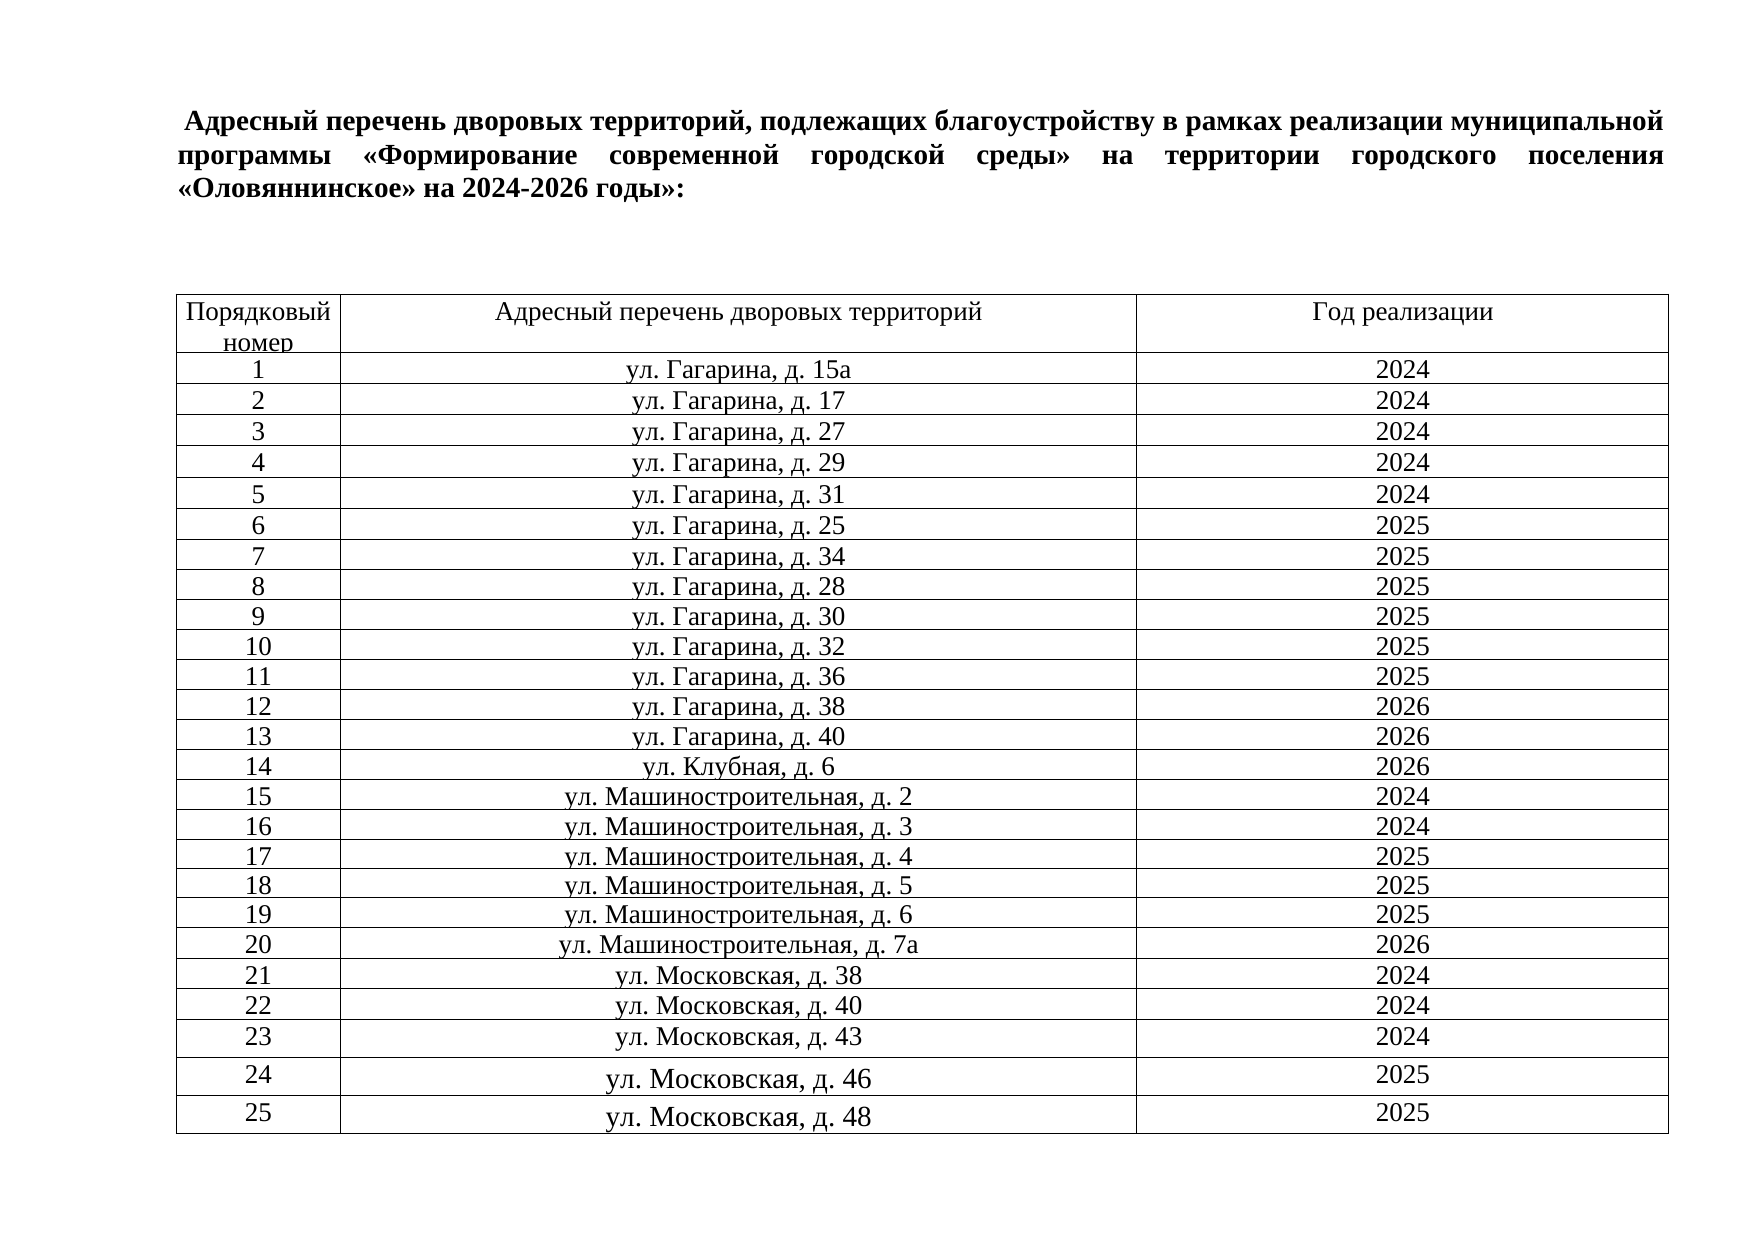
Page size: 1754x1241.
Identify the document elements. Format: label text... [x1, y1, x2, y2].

table_cell 3 [177, 415, 340, 445]
table_cell 8 [177, 570, 340, 599]
table_cell 2024 [1137, 446, 1668, 477]
table_cell ул. Гагарина, д. 34 [341, 540, 1136, 569]
table_cell 2 [177, 384, 340, 414]
table_cell 2024 [1137, 959, 1668, 988]
table_cell 17 [177, 840, 340, 868]
table_cell 19 [177, 898, 340, 927]
table_cell 2024 [1137, 780, 1668, 809]
table_cell ул. Гагарина, д. 40 [341, 720, 1136, 749]
table_cell ул. Гагарина, д. 29 [341, 446, 1136, 477]
table_cell ул. Гагарина, д. 38 [341, 690, 1136, 719]
table_cell ул. Московская, д. 43 [341, 1020, 1136, 1057]
table_cell 2025 [1137, 840, 1668, 868]
table_cell 10 [177, 630, 340, 659]
table_cell 23 [177, 1020, 340, 1057]
table_cell 9 [177, 600, 340, 629]
table_cell 11 [177, 660, 340, 689]
table_cell 4 [177, 446, 340, 477]
table_cell 2024 [1137, 384, 1668, 414]
text Адресный перечень дворовых территорий, подлежащих благоустройству в рамках реализации муниципальной программы «Формирование современной городской среды» на территории городского поселения «Оловяннинское» на 2024-2026 годы»: [177, 103, 1665, 204]
table_cell 7 [177, 540, 340, 569]
table_cell 2026 [1137, 928, 1668, 958]
table_cell 2025 [1137, 600, 1668, 629]
table_cell ул. Московская, д. 48 [341, 1096, 1136, 1133]
table_cell ул. Машиностроительная, д. 7а [341, 928, 1136, 958]
table_cell ул. Гагарина, д. 15а [341, 353, 1136, 383]
table_cell 2025 [1137, 570, 1668, 599]
table_cell 2026 [1137, 750, 1668, 779]
table_cell 16 [177, 810, 340, 839]
table_cell 2026 [1137, 690, 1668, 719]
table_cell 6 [177, 509, 340, 539]
table_cell ул. Гагарина, д. 36 [341, 660, 1136, 689]
table_cell 1 [177, 353, 340, 383]
table_cell ул. Гагарина, д. 31 [341, 478, 1136, 508]
table_cell 2024 [1137, 415, 1668, 445]
table_cell 2025 [1137, 1058, 1668, 1095]
table_cell ул. Гагарина, д. 17 [341, 384, 1136, 414]
table_cell 2025 [1137, 540, 1668, 569]
table_cell 2025 [1137, 630, 1668, 659]
table_cell ул. Машиностроительная, д. 4 [341, 840, 1136, 868]
table_header Адресный перечень дворовых территорий [341, 295, 1136, 352]
table_header Порядковый номер [177, 295, 340, 352]
table_cell 22 [177, 989, 340, 1019]
table_header Год реализации [1137, 295, 1668, 352]
table_cell 21 [177, 959, 340, 988]
table_cell ул. Машиностроительная, д. 5 [341, 869, 1136, 897]
table_cell 14 [177, 750, 340, 779]
table_cell 2024 [1137, 989, 1668, 1019]
table_cell 2024 [1137, 478, 1668, 508]
table_cell ул. Клубная, д. 6 [341, 750, 1136, 779]
table_cell ул. Машиностроительная, д. 2 [341, 780, 1136, 809]
table_cell ул. Гагарина, д. 30 [341, 600, 1136, 629]
table_cell 2024 [1137, 1020, 1668, 1057]
table_cell 24 [177, 1058, 340, 1095]
table_cell ул. Московская, д. 46 [341, 1058, 1136, 1095]
table_cell 2024 [1137, 810, 1668, 839]
table_cell ул. Московская, д. 40 [341, 989, 1136, 1019]
table_cell ул. Гагарина, д. 27 [341, 415, 1136, 445]
table_cell 25 [177, 1096, 340, 1133]
table_cell 2025 [1137, 509, 1668, 539]
table_cell 2024 [1137, 353, 1668, 383]
table_cell 2025 [1137, 898, 1668, 927]
table_cell ул. Гагарина, д. 28 [341, 570, 1136, 599]
table_cell 15 [177, 780, 340, 809]
table_cell 2025 [1137, 1096, 1668, 1133]
table_cell ул. Гагарина, д. 25 [341, 509, 1136, 539]
table_cell ул. Гагарина, д. 32 [341, 630, 1136, 659]
table_cell ул. Машиностроительная, д. 6 [341, 898, 1136, 927]
table_cell 5 [177, 478, 340, 508]
table_cell 18 [177, 869, 340, 897]
table_cell 2025 [1137, 869, 1668, 897]
table_cell 2026 [1137, 720, 1668, 749]
table_cell ул. Машиностроительная, д. 3 [341, 810, 1136, 839]
table_cell 12 [177, 690, 340, 719]
table_cell 2025 [1137, 660, 1668, 689]
table_cell ул. Московская, д. 38 [341, 959, 1136, 988]
table_cell 13 [177, 720, 340, 749]
table_cell 20 [177, 928, 340, 958]
